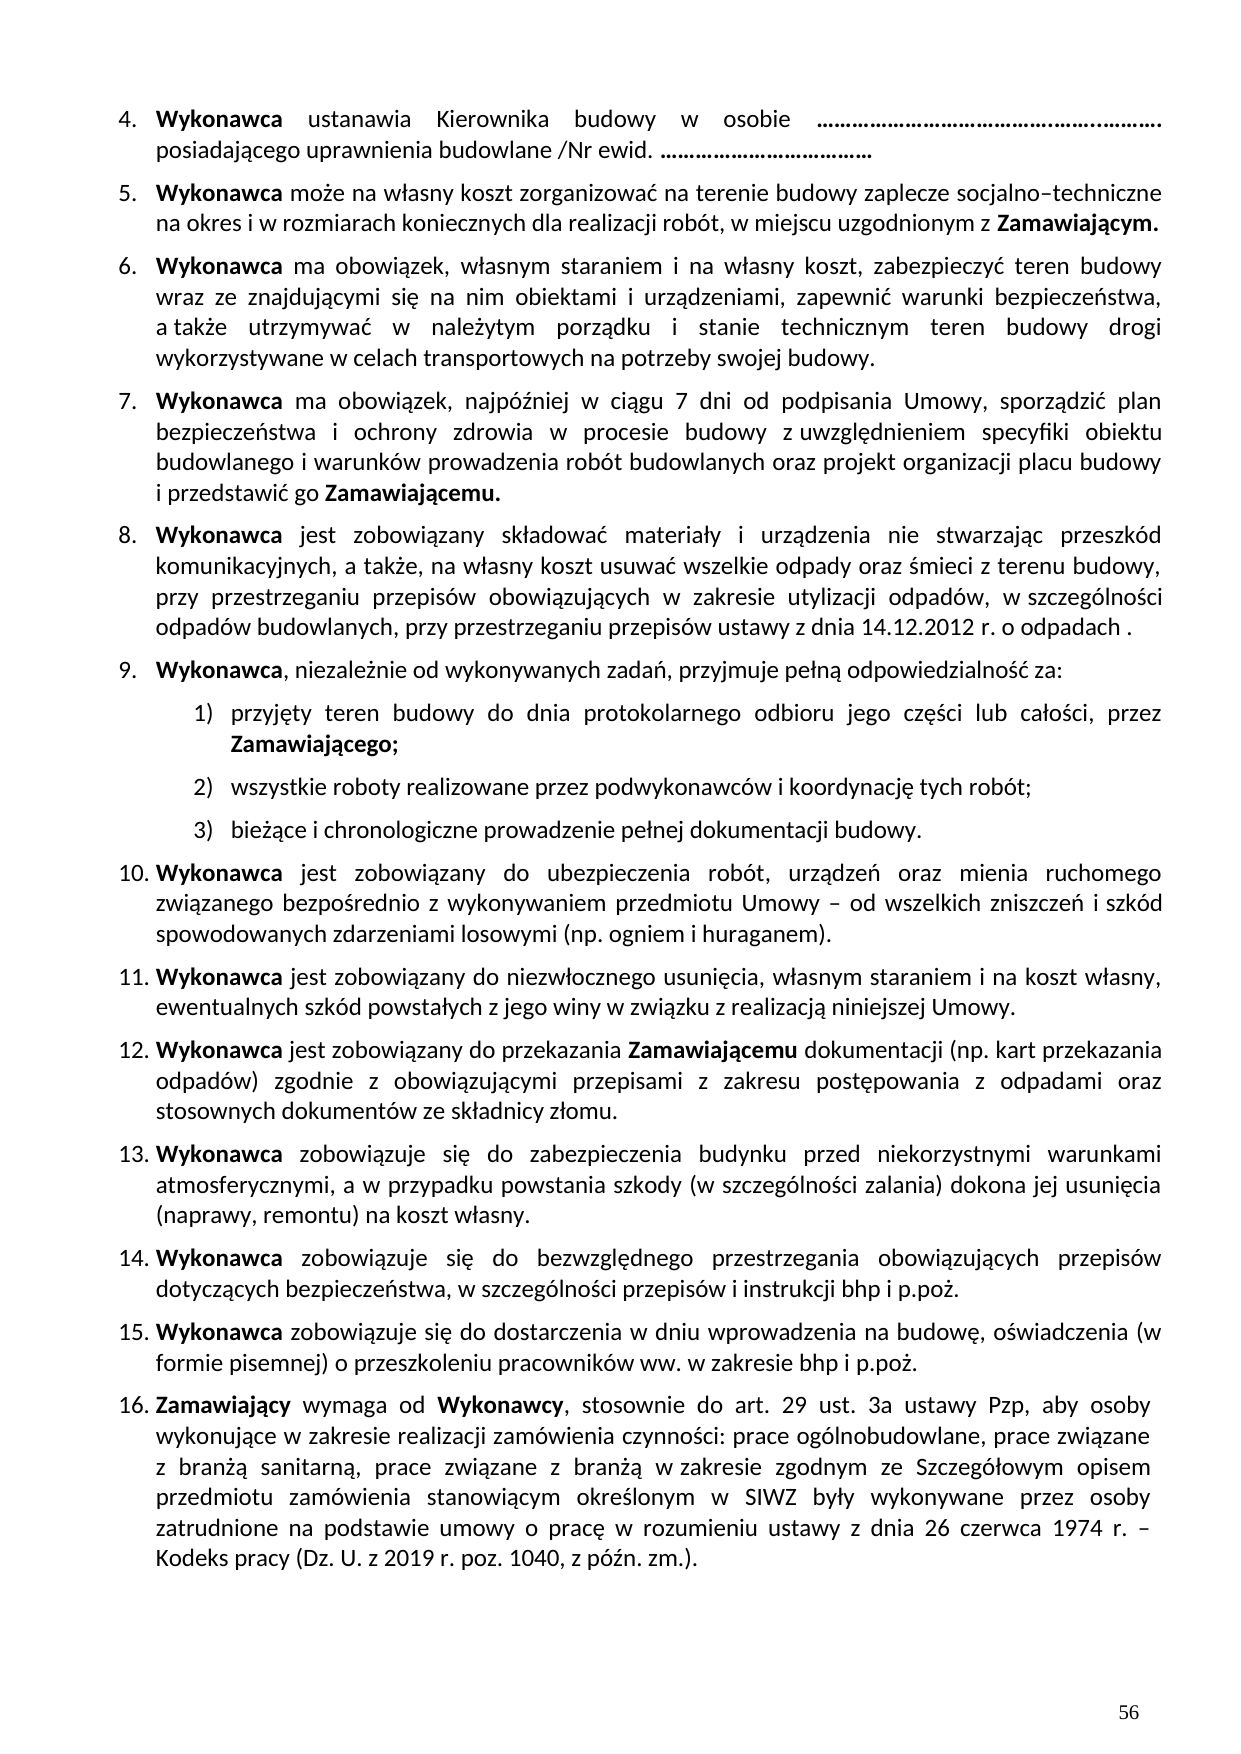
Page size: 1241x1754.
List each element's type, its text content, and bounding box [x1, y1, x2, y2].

list Wykonawca jest zobowiązany do niezwłocznego usunięcia, własnym staraniem i na koszt własny, ewentualnych szkód powstałych z jego winy w związku z realizacją niniejszej Umowy. [118, 961, 1163, 1022]
list Wykonawca ma obowiązek, najpóźniej w ciągu 7 dni od podpisania Umowy, sporządzić plan bezpieczeństwa i ochrony zdrowia w procesie budowy z uwzględnieniem specyfiki obiektu budowlanego i warunków prowadzenia robót budowlanych oraz projekt organizacji placu budowy i przedstawić go Zamawiającemu. [118, 385, 1163, 507]
list przyjęty teren budowy do dnia protokolarnego odbioru jego części lub całości, przez Zamawiającego; [193, 697, 1163, 758]
list bieżące i chronologiczne prowadzenie pełnej dokumentacji budowy. [193, 814, 1163, 844]
list Wykonawca zobowiązuje się do zabezpieczenia budynku przed niekorzystnymi warunkami atmosferycznymi, a w przypadku powstania szkody (w szczególności zalania) dokona jej usunięcia (naprawy, remontu) na koszt własny. [118, 1138, 1163, 1230]
list wszystkie roboty realizowane przez podwykonawców i koordynację tych robót; [193, 771, 1163, 801]
list Wykonawca zobowiązuje się do bezwzględnego przestrzegania obowiązujących przepisów dotyczących bezpieczeństwa, w szczególności przepisów i instrukcji bhp i p.poż. [118, 1243, 1163, 1304]
list Wykonawca, niezależnie od wykonywanych zadań, przyjmuje pełną odpowiedzialność za: [118, 654, 1163, 685]
list Wykonawca zobowiązuje się do dostarczenia w dniu wprowadzenia na budowę, oświadczenia (w formie pisemnej) o przeszkoleniu pracowników ww. w zakresie bhp i p.poż. [118, 1316, 1163, 1377]
list Wykonawca może na własny koszt zorganizować na terenie budowy zaplecze socjalno–techniczne na okres i w rozmiarach koniecznych dla realizacji robót, w miejscu uzgodnionym z Zamawiającym. [118, 177, 1163, 238]
list Wykonawca jest zobowiązany do ubezpieczenia robót, urządzeń oraz mienia ruchomego związanego bezpośrednio z wykonywaniem przedmiotu Umowy – od wszelkich zniszczeń i szkód spowodowanych zdarzeniami losowymi (np. ogniem i huraganem). [118, 857, 1163, 948]
list Wykonawca jest zobowiązany składować materiały i urządzenia nie stwarzając przeszkód komunikacyjnych, a także, na własny koszt usuwać wszelkie odpady oraz śmieci z terenu budowy, przy przestrzeganiu przepisów obowiązujących w zakresie utylizacji odpadów, w szczególności odpadów budowlanych, przy przestrzeganiu przepisów ustawy z dnia 14.12.2012 r. o odpadach . [118, 520, 1163, 642]
list Zamawiający wymaga od Wykonawcy, stosownie do art. 29 ust. 3a ustawy Pzp, aby osoby wykonujące w zakresie realizacji zamówienia czynności: prace ogólnobudowlane, prace związane z branżą sanitarną, prace związane z branżą w zakresie zgodnym ze Szczegółowym opisem przedmiotu zamówienia stanowiącym określonym w SIWZ były wykonywane przez osoby zatrudnione na podstawie umowy o pracę w rozumieniu ustawy z dnia 26 czerwca 1974 r. – Kodeks pracy (Dz. U. z 2019 r. poz. 1040, z późn. zm.). [118, 1390, 1152, 1573]
list Wykonawca ma obowiązek, własnym staraniem i na własny koszt, zabezpieczyć teren budowy wraz ze znajdującymi się na nim obiektami i urządzeniami, zapewnić warunki bezpieczeństwa, a także utrzymywać w należytym porządku i stanie technicznym teren budowy drogi wykorzystywane w celach transportowych na potrzeby swojej budowy. [118, 251, 1163, 373]
list Wykonawca jest zobowiązany do przekazania Zamawiającemu dokumentacji (np. kart przekazania odpadów) zgodnie z obowiązującymi przepisami z zakresu postępowania z odpadami oraz stosownych dokumentów ze składnicy złomu. [118, 1034, 1163, 1126]
list Wykonawca ustanawia Kierownika budowy w osobie ………………………………….……..………. posiadającego uprawnienia budowlane /Nr ewid. ……………………………… [118, 103, 1163, 164]
